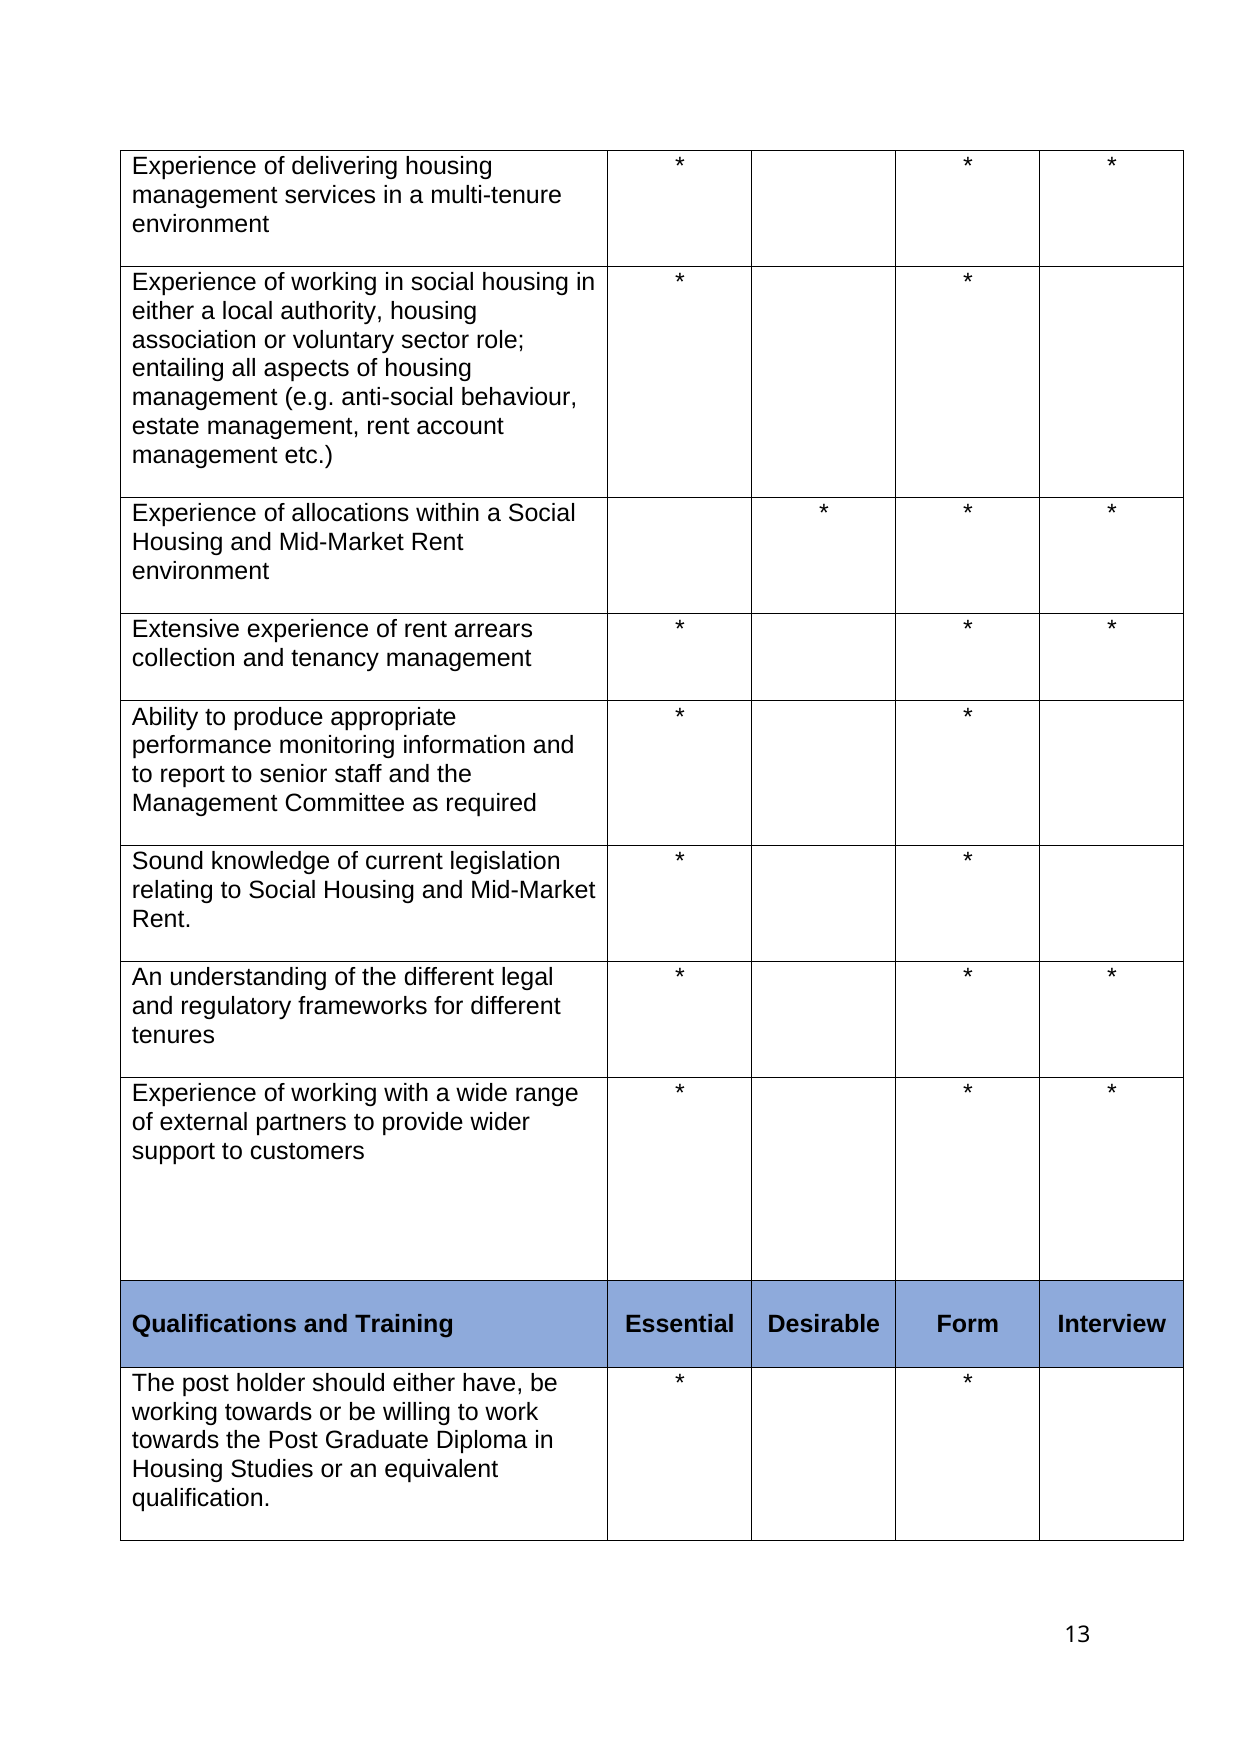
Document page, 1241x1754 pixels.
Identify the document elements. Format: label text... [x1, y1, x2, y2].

table_cell * [896, 1078, 1039, 1279]
table_cell * [896, 846, 1039, 961]
table_cell * [608, 846, 751, 961]
table_cell * [1040, 962, 1183, 1077]
table_cell Experience of working in social housing in either a local authority, housing association or voluntary sector role; entailing all aspects of housing management (e.g. anti-social behaviour, estate management, rent account management etc.) [121, 267, 607, 497]
table_cell An understanding of the different legal and regulatory frameworks for different tenures [121, 962, 607, 1077]
table_cell * [896, 1368, 1039, 1540]
table_cell * [896, 151, 1039, 266]
table_cell * [1040, 151, 1183, 266]
table_cell [752, 701, 895, 845]
table_cell * [896, 267, 1039, 497]
table_cell Sound knowledge of current legislation relating to Social Housing and Mid-Market Rent. [121, 846, 607, 961]
table_cell [1040, 701, 1183, 845]
table_cell Experience of delivering housing management services in a multi-tenure environment [121, 151, 607, 266]
table_cell [752, 267, 895, 497]
table_cell * [608, 267, 751, 497]
table_cell [752, 846, 895, 961]
table_cell * [608, 701, 751, 845]
table_cell [1040, 846, 1183, 961]
table_cell Experience of allocations within a Social Housing and Mid-Market Rent environment [121, 498, 607, 613]
table_cell [608, 498, 751, 613]
table_cell * [896, 498, 1039, 613]
table_cell * [896, 962, 1039, 1077]
table_cell Desirable [752, 1281, 895, 1367]
table_cell Extensive experience of rent arrears collection and tenancy management [121, 614, 607, 700]
table_cell [1040, 267, 1183, 497]
table_cell * [1040, 614, 1183, 700]
table_cell Qualifications and Training [121, 1281, 607, 1367]
table_cell [752, 1368, 895, 1540]
table_cell Interview [1040, 1281, 1183, 1367]
table_cell * [608, 962, 751, 1077]
table_cell * [608, 614, 751, 700]
table_cell Essential [608, 1281, 751, 1367]
table_cell * [608, 1368, 751, 1540]
table_cell Experience of working with a wide range of external partners to provide wider support to customers [121, 1078, 607, 1279]
table_cell * [608, 151, 751, 266]
table_cell [1040, 1368, 1183, 1540]
table_cell The post holder should either have, be working towards or be willing to work towards the Post Graduate Diploma in Housing Studies or an equivalent qualification. [121, 1368, 607, 1540]
table_cell [752, 1078, 895, 1279]
table_cell * [752, 498, 895, 613]
table_cell Ability to produce appropriate performance monitoring information and to report to senior staff and the Management Committee as required [121, 701, 607, 845]
table_cell * [1040, 498, 1183, 613]
table_cell * [1040, 1078, 1183, 1279]
table_cell * [896, 701, 1039, 845]
table_cell [752, 151, 895, 266]
table_cell [752, 614, 895, 700]
table_cell Form [896, 1281, 1039, 1367]
table_cell * [608, 1078, 751, 1279]
table_cell [752, 962, 895, 1077]
table_cell * [896, 614, 1039, 700]
